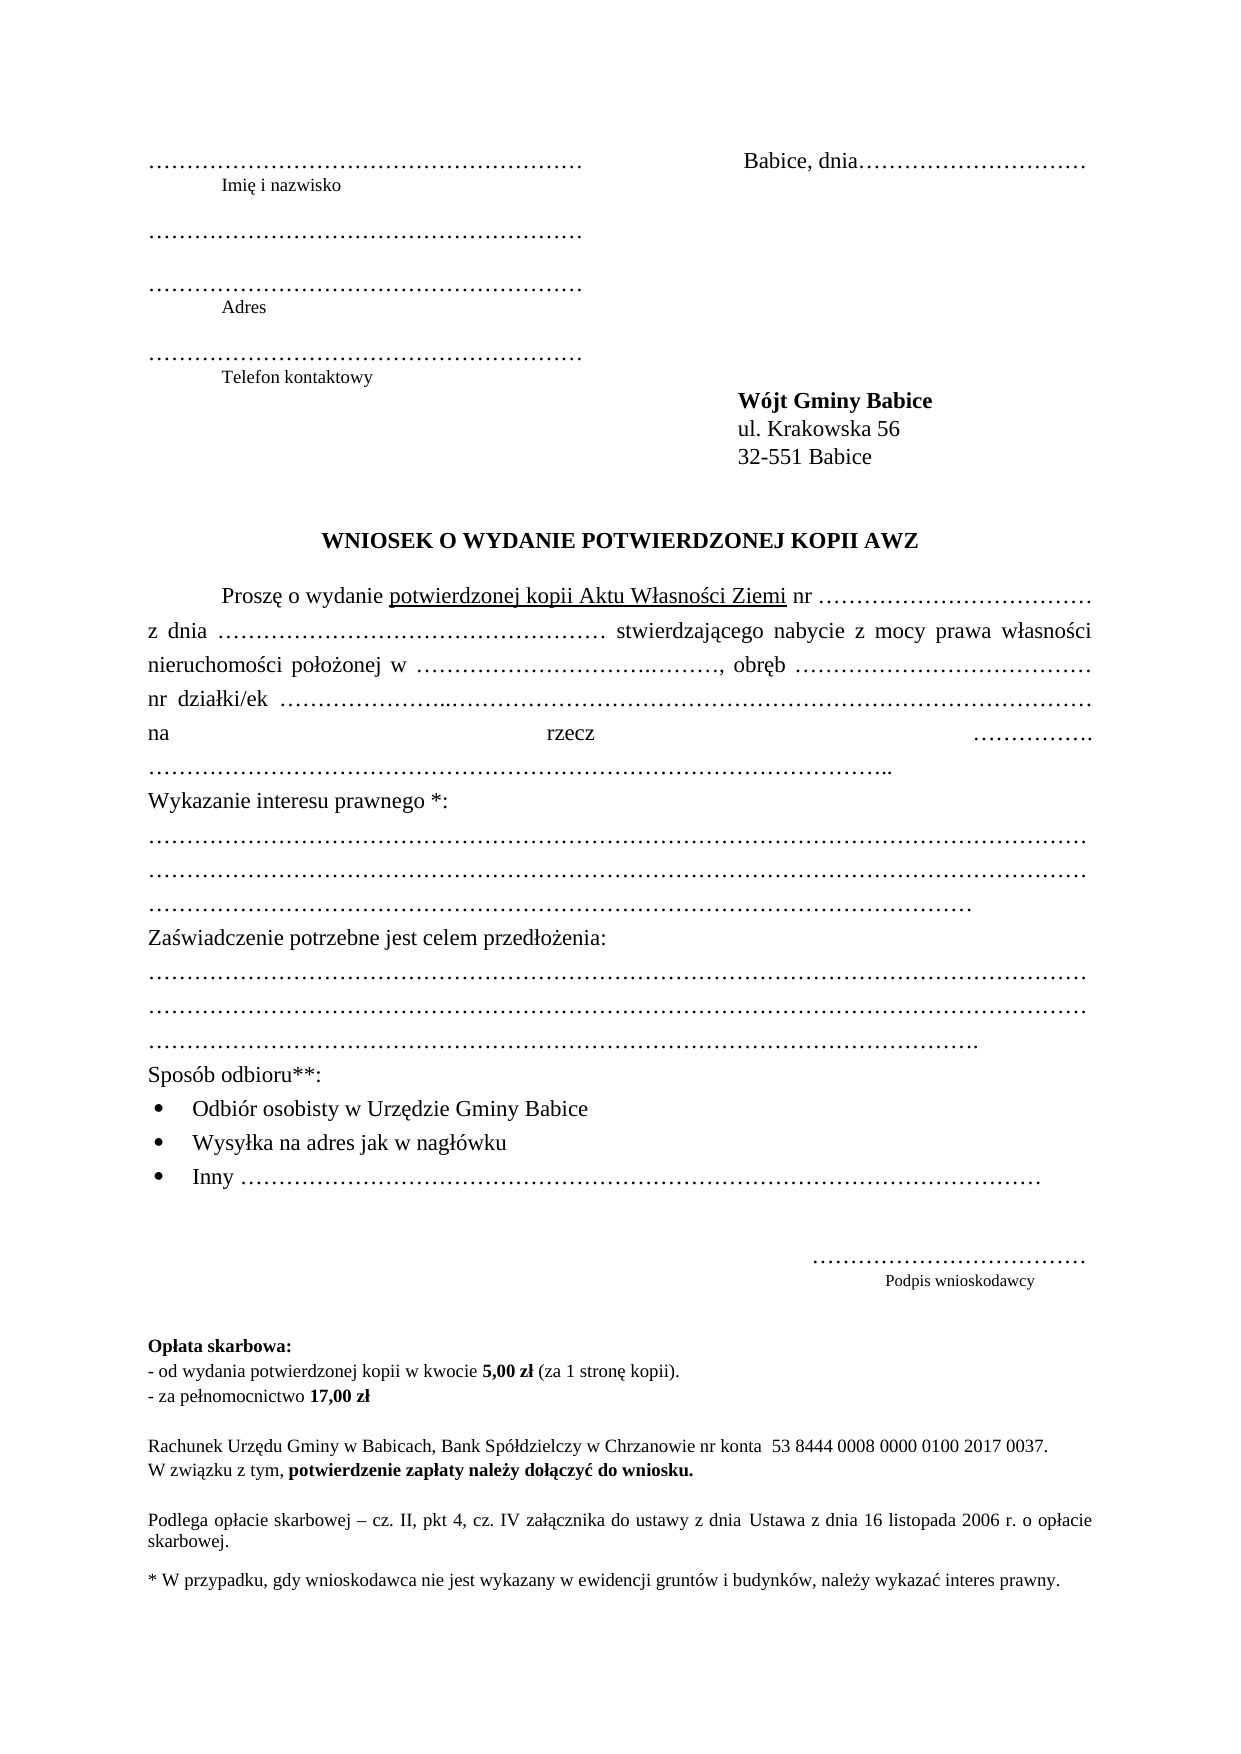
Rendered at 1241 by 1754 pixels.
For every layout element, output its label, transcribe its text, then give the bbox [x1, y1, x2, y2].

text ………………………………………………… [148, 270, 1093, 296]
text Podlega opłacie skarbowej – cz. II, pkt 4, cz. IV załącznika do ustawy z dnia Ustawa z dnia 16 listopada 2006 r. o opłacie skarbowej. [148, 1509, 1093, 1552]
text Sposób odbioru**: [148, 1061, 1093, 1087]
text - za pełnomocnictwo 17,00 zł [148, 1385, 1093, 1406]
text Telefon kontaktowy [148, 366, 1093, 387]
text Wójt Gminy Babice [738, 387, 1093, 413]
text ………………………………………………………………………………………………………………………………………………………………………………………………………………………………………………………………………………………………………………………… [148, 822, 1093, 916]
text ………………………………………………… [148, 339, 1093, 366]
text - od wydania potwierdzonej kopii w kwocie 5,00 zł (za 1 stronę kopii). [148, 1360, 1093, 1382]
text Imię i nazwisko [148, 174, 1093, 196]
text …………………………………………………………………………………………………………………………………………………………………………………………………………………………………………………………………………………………………………………………. [148, 958, 1093, 1053]
text ………………………………………………… [148, 217, 1093, 243]
text WNIOSEK O WYDANIE POTWIERDZONEJ KOPII AWZ [148, 527, 1093, 553]
text Zaświadczenie potrzebne jest celem przedłożenia: [148, 924, 1093, 951]
text 32-551 Babice [738, 443, 1093, 469]
text ul. Krakowska 56 [738, 415, 1093, 441]
text Opłata skarbowa: [148, 1335, 1093, 1357]
text W związku z tym, potwierdzenie zapłaty należy dołączyć do wniosku. [148, 1459, 1093, 1481]
text Rachunek Urzędu Gminy w Babicach, Bank Spółdzielczy w Chrzanowie nr konta 53 8444 0008 0000 0100 2017 0037. [148, 1434, 1093, 1456]
list Wysyłka na adres jak w nagłówku [154, 1129, 1093, 1156]
text Adres [148, 296, 1093, 318]
list Odbiór osobisty w Urzędzie Gminy Babice [154, 1095, 1093, 1121]
text * W przypadku, gdy wnioskodawca nie jest wykazany w ewidencji gruntów i budynków, należy wykazać interes prawny. [148, 1569, 1093, 1590]
text Podpis wnioskodawcy [811, 1270, 1093, 1289]
list Inny …………………………………………………………………………………………… [154, 1163, 1093, 1190]
text Wykazanie interesu prawnego *: [148, 788, 1093, 814]
text Proszę o wydanie potwierdzonej kopii Aktu Własności Ziemi nr ……………………………… z dnia …………………………………………… stwierdzającego nabycie z mocy prawa własności nieruchomości położonej w ………………………….………, obręb ………………………………… nr działki/ek …………………..………………………………………………………………………… na rzecz …………….…………………………………………………………………………………….. [148, 583, 1093, 780]
text ……………………………… [811, 1242, 1093, 1268]
text ………………………………………………… Babice, dnia………………………… [148, 148, 1093, 174]
